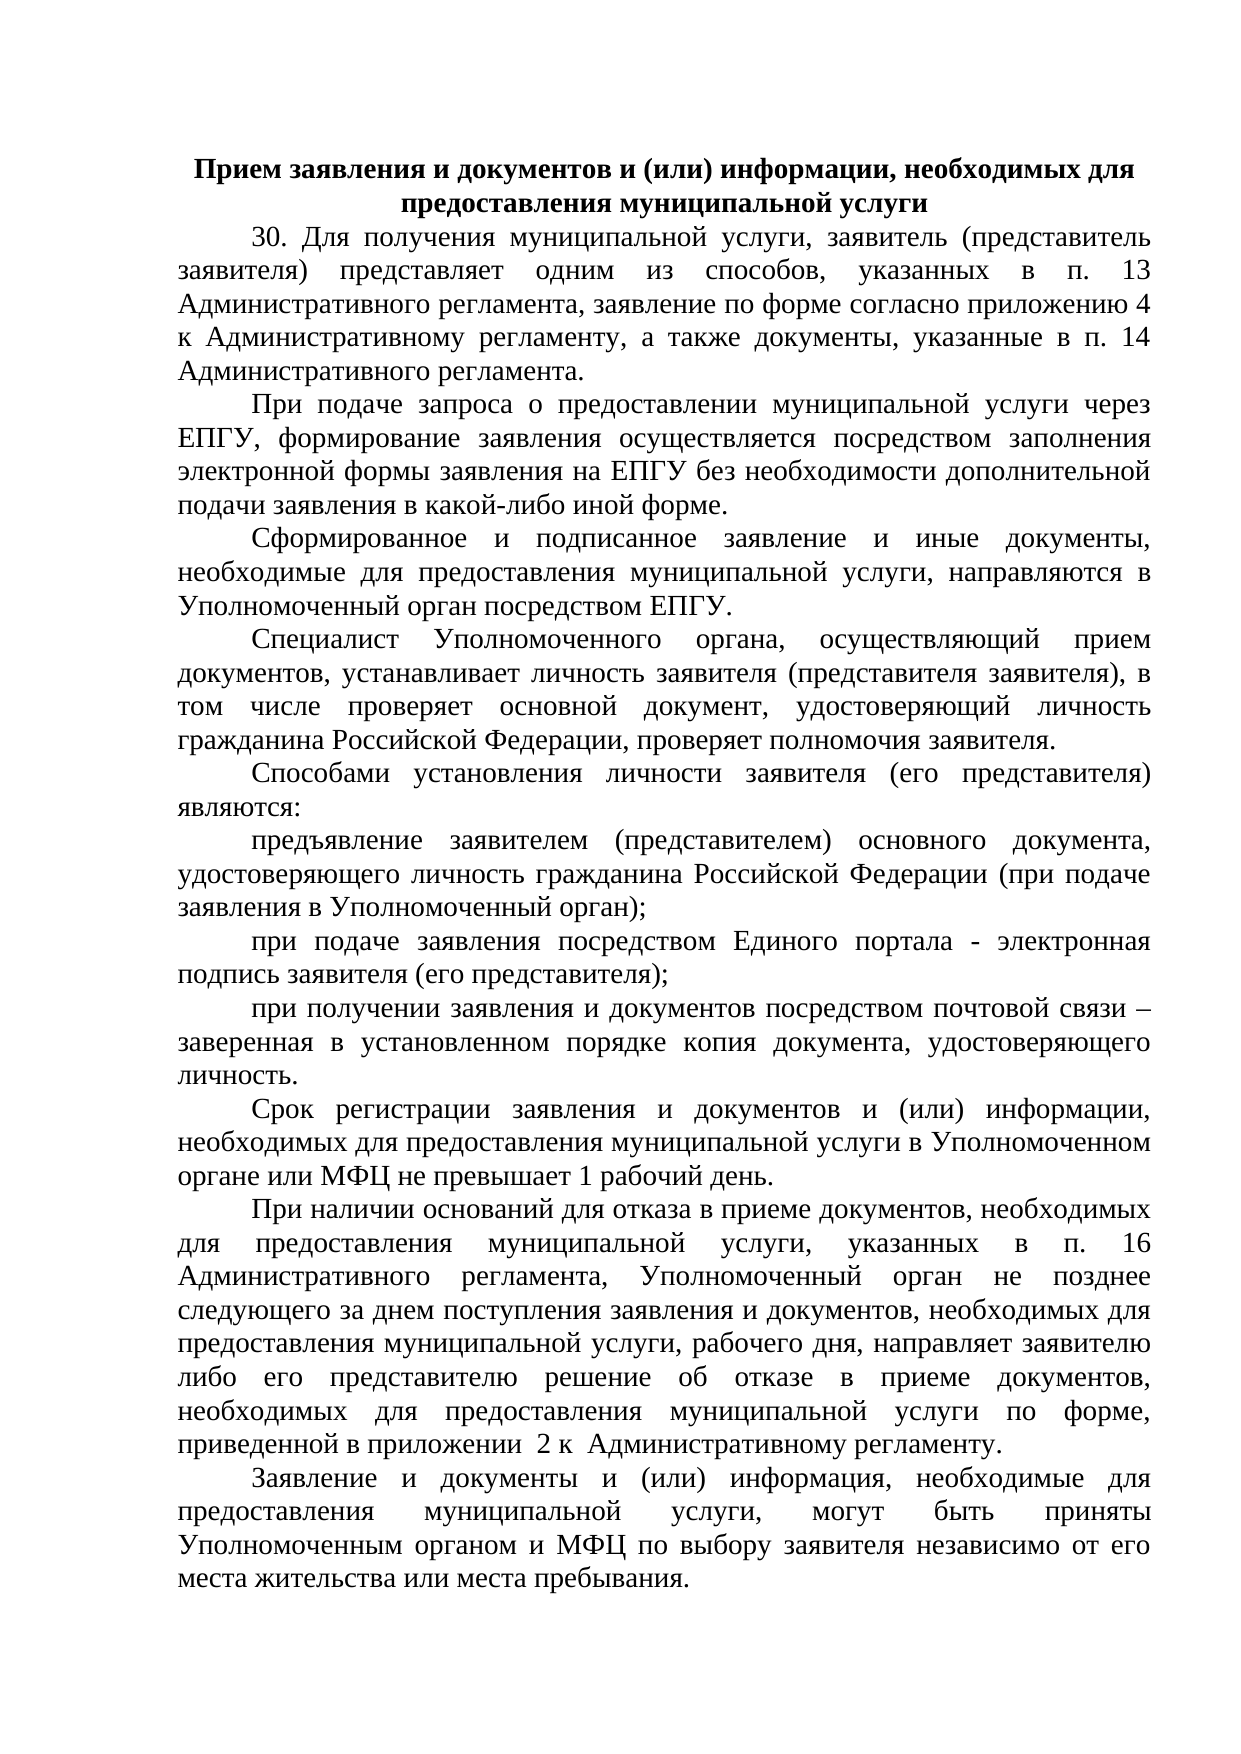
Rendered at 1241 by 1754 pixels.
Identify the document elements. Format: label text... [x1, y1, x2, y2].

text Способами установления личности заявителя (его представителя) являются: [177, 755, 1152, 822]
text Сформированное и подписанное заявление и иные документы, необходимые для предоставления муниципальной услуги, направляются в Уполномоченный орган посредством ЕПГУ. [177, 521, 1152, 621]
text Срок регистрации заявления и документов и (или) информации, необходимых для предоставления муниципальной услуги в Уполномоченном органе или МФЦ не превышает 1 рабочий день. [177, 1091, 1152, 1191]
text предъявление заявителем (представителем) основного документа, удостоверяющего личность гражданина Российской Федерации (при подаче заявления в Уполномоченный орган); [177, 822, 1152, 923]
text При подаче запроса о предоставлении муниципальной услуги через ЕПГУ, формирование заявления осуществляется посредством заполнения электронной формы заявления на ЕПГУ без необходимости дополнительной подачи заявления в какой-либо иной форме. [177, 386, 1152, 521]
text Заявление и документы и (или) информация, необходимые для предоставления муниципальной услуги, могут быть приняты Уполномоченным органом и МФЦ по выбору заявителя независимо от его места жительства или места пребывания. [177, 1460, 1152, 1594]
text при подаче заявления посредством Единого портала - электронная подпись заявителя (его представителя); [177, 923, 1152, 990]
text 30. Для получения муниципальной услуги, заявитель (представитель заявителя) представляет одним из способов, указанных в п. 13 Административного регламента, заявление по форме согласно приложению 4 к Административному регламенту, а также документы, указанные в п. 14 Административного регламента. [177, 219, 1152, 386]
text При наличии оснований для отказа в приеме документов, необходимых для предоставления муниципальной услуги, указанных в п. 16 Административного регламента, Уполномоченный орган не позднее следующего за днем поступления заявления и документов, необходимых для предоставления муниципальной услуги, рабочего дня, направляет заявителю либо его представителю решение об отказе в приеме документов, необходимых для предоставления муниципальной услуги по форме, приведенной в приложении 2 к Административному регламенту. [177, 1191, 1152, 1460]
text при получении заявления и документов посредством почтовой связи – заверенная в установленном порядке копия документа, удостоверяющего личность. [177, 990, 1152, 1091]
text Прием заявления и документов и (или) информации, необходимых для предоставления муниципальной услуги [177, 152, 1152, 219]
text Специалист Уполномоченного органа, осуществляющий прием документов, устанавливает личность заявителя (представителя заявителя), в том числе проверяет основной документ, удостоверяющий личность гражданина Российской Федерации, проверяет полномочия заявителя. [177, 621, 1152, 755]
